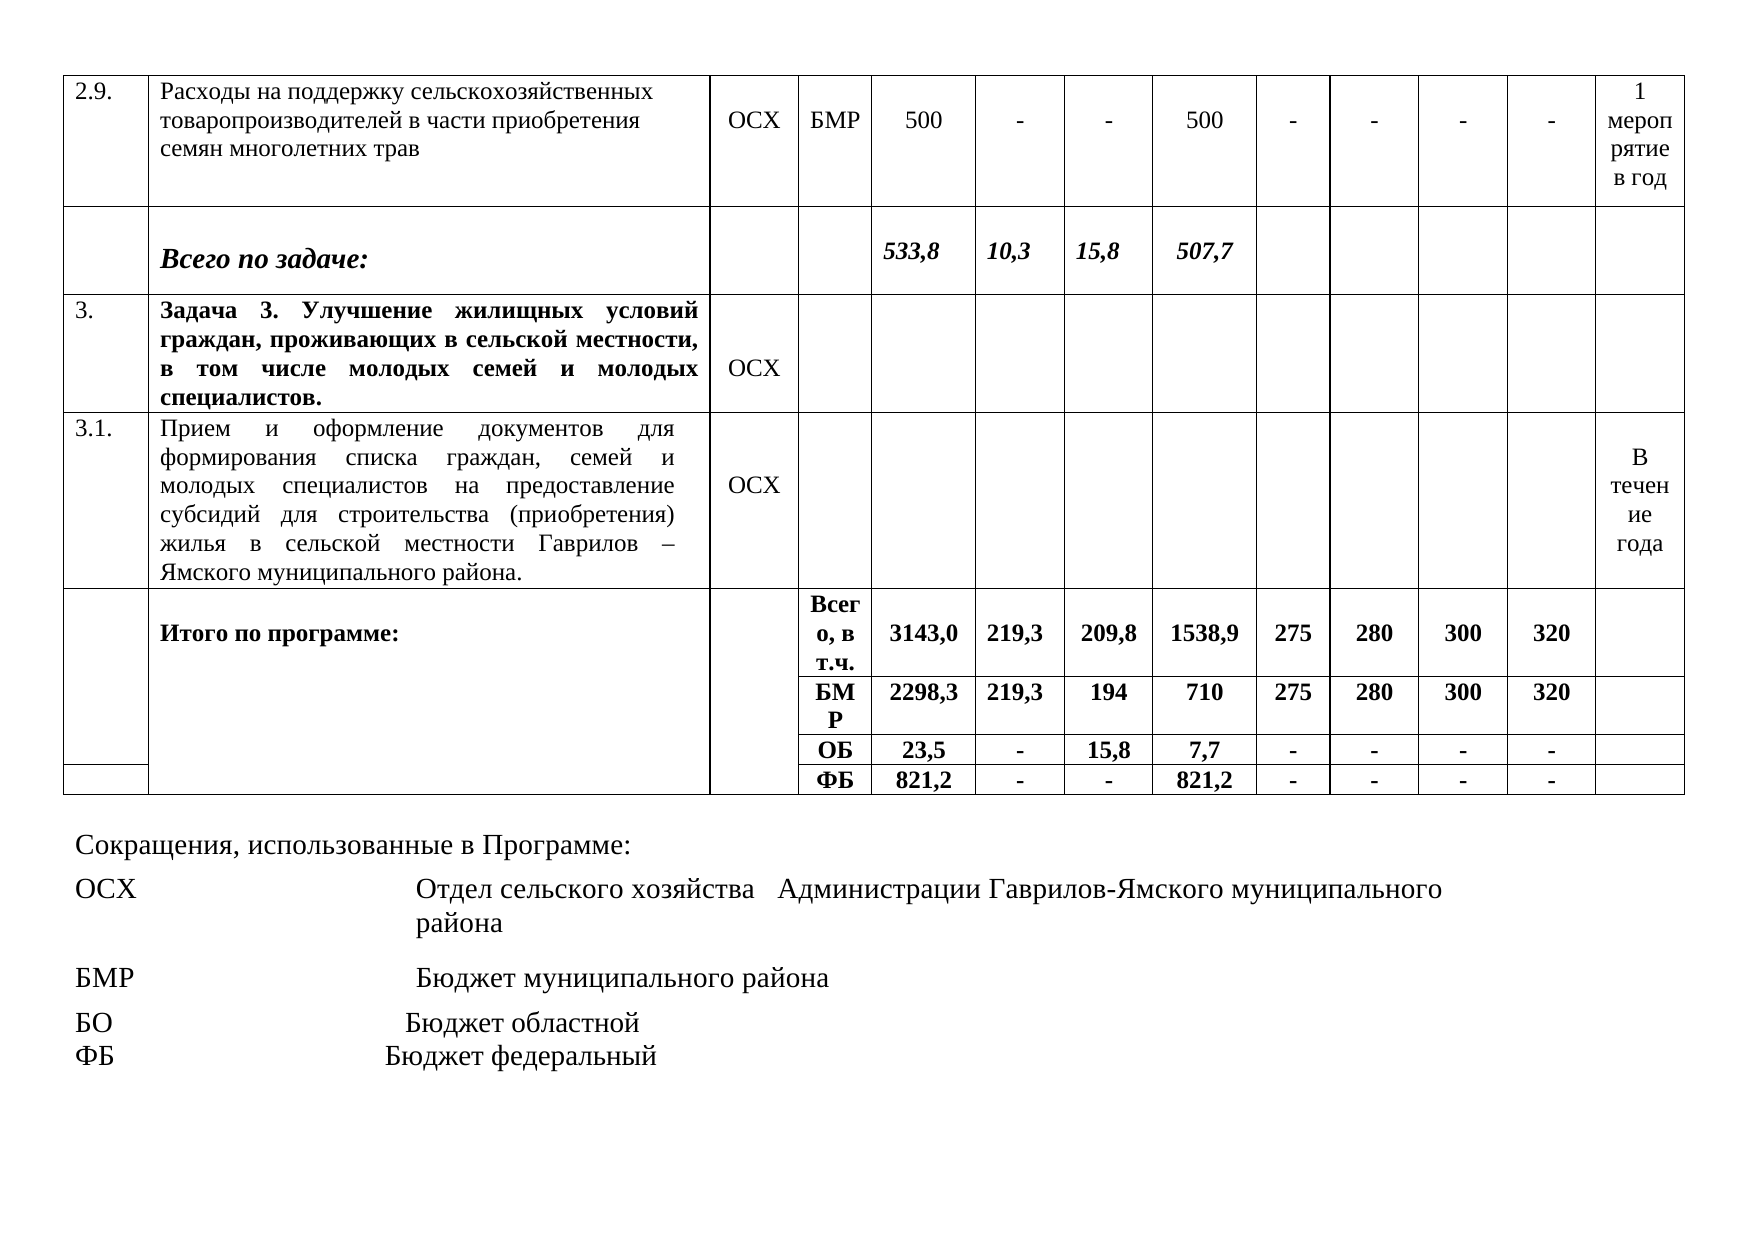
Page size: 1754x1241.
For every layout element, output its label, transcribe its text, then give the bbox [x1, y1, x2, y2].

table_cell [872, 413, 975, 588]
text ФБ Бюджет федеральный [75, 1038, 1679, 1072]
table_cell 280 [1331, 589, 1418, 676]
table_cell Всего по задаче: [149, 207, 709, 294]
table_cell - [1419, 735, 1507, 764]
table_cell 320 [1508, 589, 1595, 676]
table_cell 275 [1257, 677, 1329, 734]
table_cell 219,3 [976, 677, 1064, 734]
table_cell 500 [1153, 76, 1256, 206]
table_cell Расходы на поддержку сельскохозяйственных товаропроизводителей в части приобретения семян многолетних трав [149, 76, 709, 206]
table_cell 320 [1508, 677, 1595, 734]
table_cell 15,8 [1065, 735, 1152, 764]
table_cell Прием и оформление документов для формирования списка граждан, семей и молодых специалистов на предоставление субсидий для строительства (приобретения) жилья в сельской местности Гаврилов – Ямского муниципального района. [149, 413, 709, 588]
table_cell - [1065, 76, 1152, 206]
table_cell [1065, 413, 1152, 588]
table_cell 507,7 [1153, 207, 1256, 294]
table_cell 209,8 [1065, 589, 1152, 676]
table_cell 1538,9 [1153, 589, 1256, 676]
table_cell [1257, 295, 1329, 412]
table_header Отдел сельского хозяйства Администрации Гаврилов-Ямского муниципального района [405, 860, 1540, 949]
table_cell [64, 765, 148, 794]
table_cell [1596, 735, 1684, 764]
table_cell [1596, 207, 1684, 294]
table_cell 7,7 [1153, 735, 1256, 764]
table_cell [64, 589, 148, 764]
table_cell 10,3 [976, 207, 1064, 294]
table_cell 821,2 [1153, 765, 1256, 794]
table_cell [1508, 207, 1595, 294]
table_cell [64, 207, 148, 294]
table_cell - [1508, 76, 1595, 206]
table_cell - [1419, 765, 1507, 794]
table_cell [799, 413, 871, 588]
table_cell 300 [1419, 589, 1507, 676]
table_cell 500 [872, 76, 975, 206]
table_cell - [1257, 765, 1329, 794]
table_cell [1257, 413, 1329, 588]
text Сокращения, использованные в Программе: [75, 827, 1679, 860]
table_cell ОСХ [711, 295, 798, 412]
table_cell - [1331, 76, 1418, 206]
table_cell - [1419, 76, 1507, 206]
table_cell БМР [64, 949, 404, 1005]
table_cell 2.9. [64, 76, 148, 206]
text БО Бюджет областной [75, 1005, 1679, 1038]
table_cell [1065, 295, 1152, 412]
table_cell - [976, 765, 1064, 794]
table_cell [1508, 413, 1595, 588]
table_cell 3143,0 [872, 589, 975, 676]
table_cell ОБ [799, 735, 871, 764]
table_cell [1419, 295, 1507, 412]
table_cell ОСХ [711, 76, 798, 206]
table_cell Итого по программе: [149, 589, 709, 794]
table_cell [1257, 207, 1329, 294]
table_cell Всего, в т.ч. [799, 589, 871, 676]
table_cell ФБ [799, 765, 871, 794]
table_cell [1331, 413, 1418, 588]
table_cell - [976, 76, 1064, 206]
table_cell Задача 3. Улучшение жилищных условий граждан, проживающих в сельской местности, в том числе молодых семей и молодых специалистов. [149, 295, 709, 412]
table_cell 280 [1331, 677, 1418, 734]
table_cell 533,8 [872, 207, 975, 294]
table_cell [1596, 765, 1684, 794]
table_cell - [1065, 765, 1152, 794]
table_cell В течение года [1596, 413, 1684, 588]
table_cell 194 [1065, 677, 1152, 734]
table_cell [872, 295, 975, 412]
table_cell 710 [1153, 677, 1256, 734]
table_cell [711, 589, 798, 794]
table_cell [1596, 295, 1684, 412]
table_cell - [1508, 735, 1595, 764]
table_cell [976, 413, 1064, 588]
table_cell [1419, 413, 1507, 588]
table_cell ОСХ [711, 413, 798, 588]
table_cell 275 [1257, 589, 1329, 676]
table_cell - [1257, 76, 1329, 206]
table_cell 3. [64, 295, 148, 412]
table_cell 2298,3 [872, 677, 975, 734]
table_cell [1596, 677, 1684, 734]
table_cell БМР [799, 76, 871, 206]
table_cell Бюджет муниципального района [405, 949, 1540, 1005]
table_cell - [1331, 765, 1418, 794]
table_cell - [1331, 735, 1418, 764]
table_cell - [1508, 765, 1595, 794]
table_cell 23,5 [872, 735, 975, 764]
table_cell [711, 207, 798, 294]
table_cell [799, 295, 871, 412]
table_header ОСХ [64, 860, 404, 949]
table_cell [976, 295, 1064, 412]
table_cell [1153, 413, 1256, 588]
table_cell 821,2 [872, 765, 975, 794]
table_cell 15,8 [1065, 207, 1152, 294]
table_cell [1331, 295, 1418, 412]
table_cell [1419, 207, 1507, 294]
table_cell 219,3 [976, 589, 1064, 676]
table_cell [1153, 295, 1256, 412]
table_cell 300 [1419, 677, 1507, 734]
table_cell 1 меропрятие в год [1596, 76, 1684, 206]
table_cell [1331, 207, 1418, 294]
table_cell - [976, 735, 1064, 764]
table_cell БМР [799, 677, 871, 734]
table_cell [799, 207, 871, 294]
table_cell [1508, 295, 1595, 412]
table_cell 3.1. [64, 413, 148, 588]
table_cell [1596, 589, 1684, 676]
table_cell - [1257, 735, 1329, 764]
